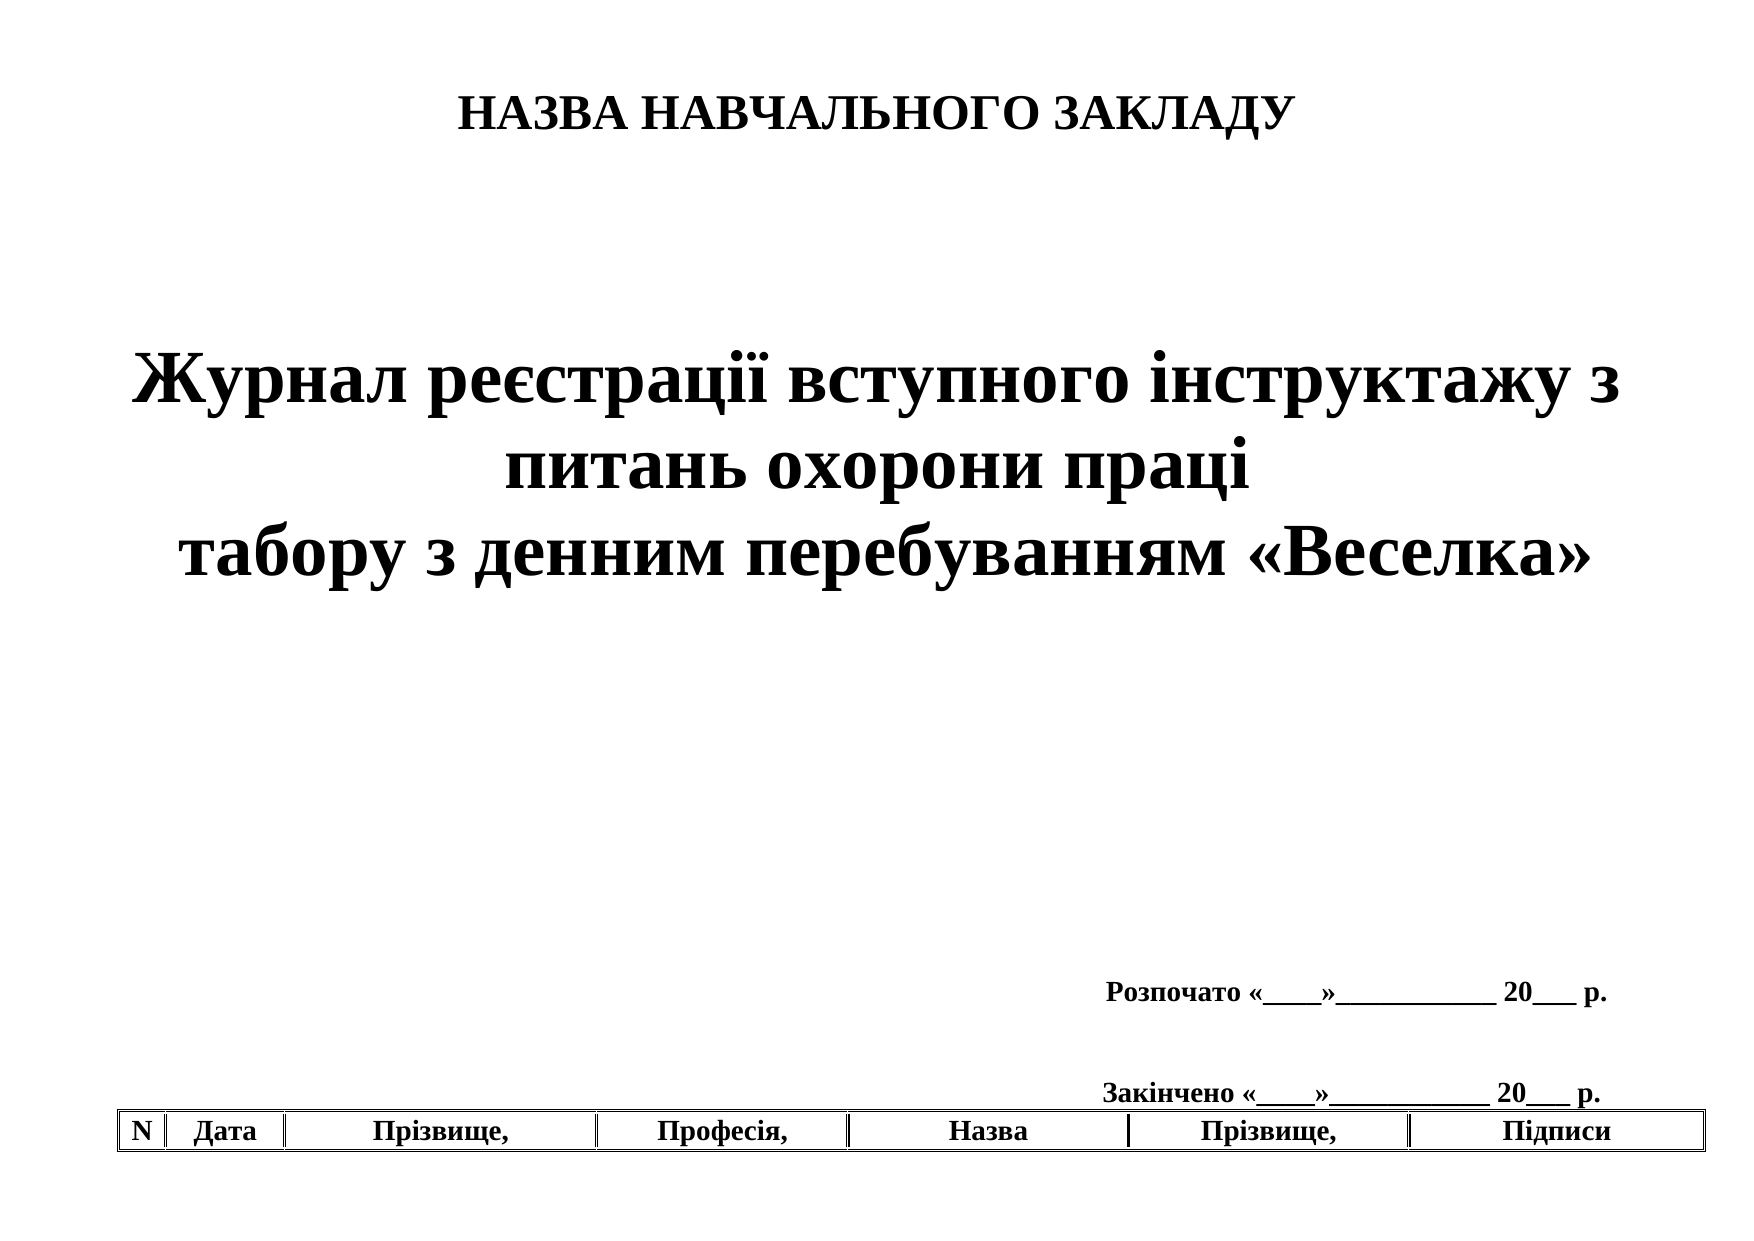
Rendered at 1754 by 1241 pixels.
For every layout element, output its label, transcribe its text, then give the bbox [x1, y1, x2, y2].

text Розпочато «____»___________ 20___ р. [118, 974, 1636, 1008]
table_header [1128, 1110, 1409, 1148]
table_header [848, 1112, 1128, 1148]
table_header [166, 1112, 284, 1148]
table_header Підписи [1409, 1112, 1703, 1148]
text табору з денним перебуванням «Веселка» [118, 505, 1636, 591]
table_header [285, 1112, 597, 1148]
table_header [597, 1110, 848, 1148]
text Закінчено «____»___________ 20___ р. [118, 1075, 1636, 1108]
text НАЗВА НАВЧАЛЬНОГО ЗАКЛАДУ [118, 83, 1636, 141]
text Журнал реєстрації вступного інструктажу з питань охорони праці [118, 332, 1636, 505]
table_header N з/п [120, 1112, 166, 1148]
